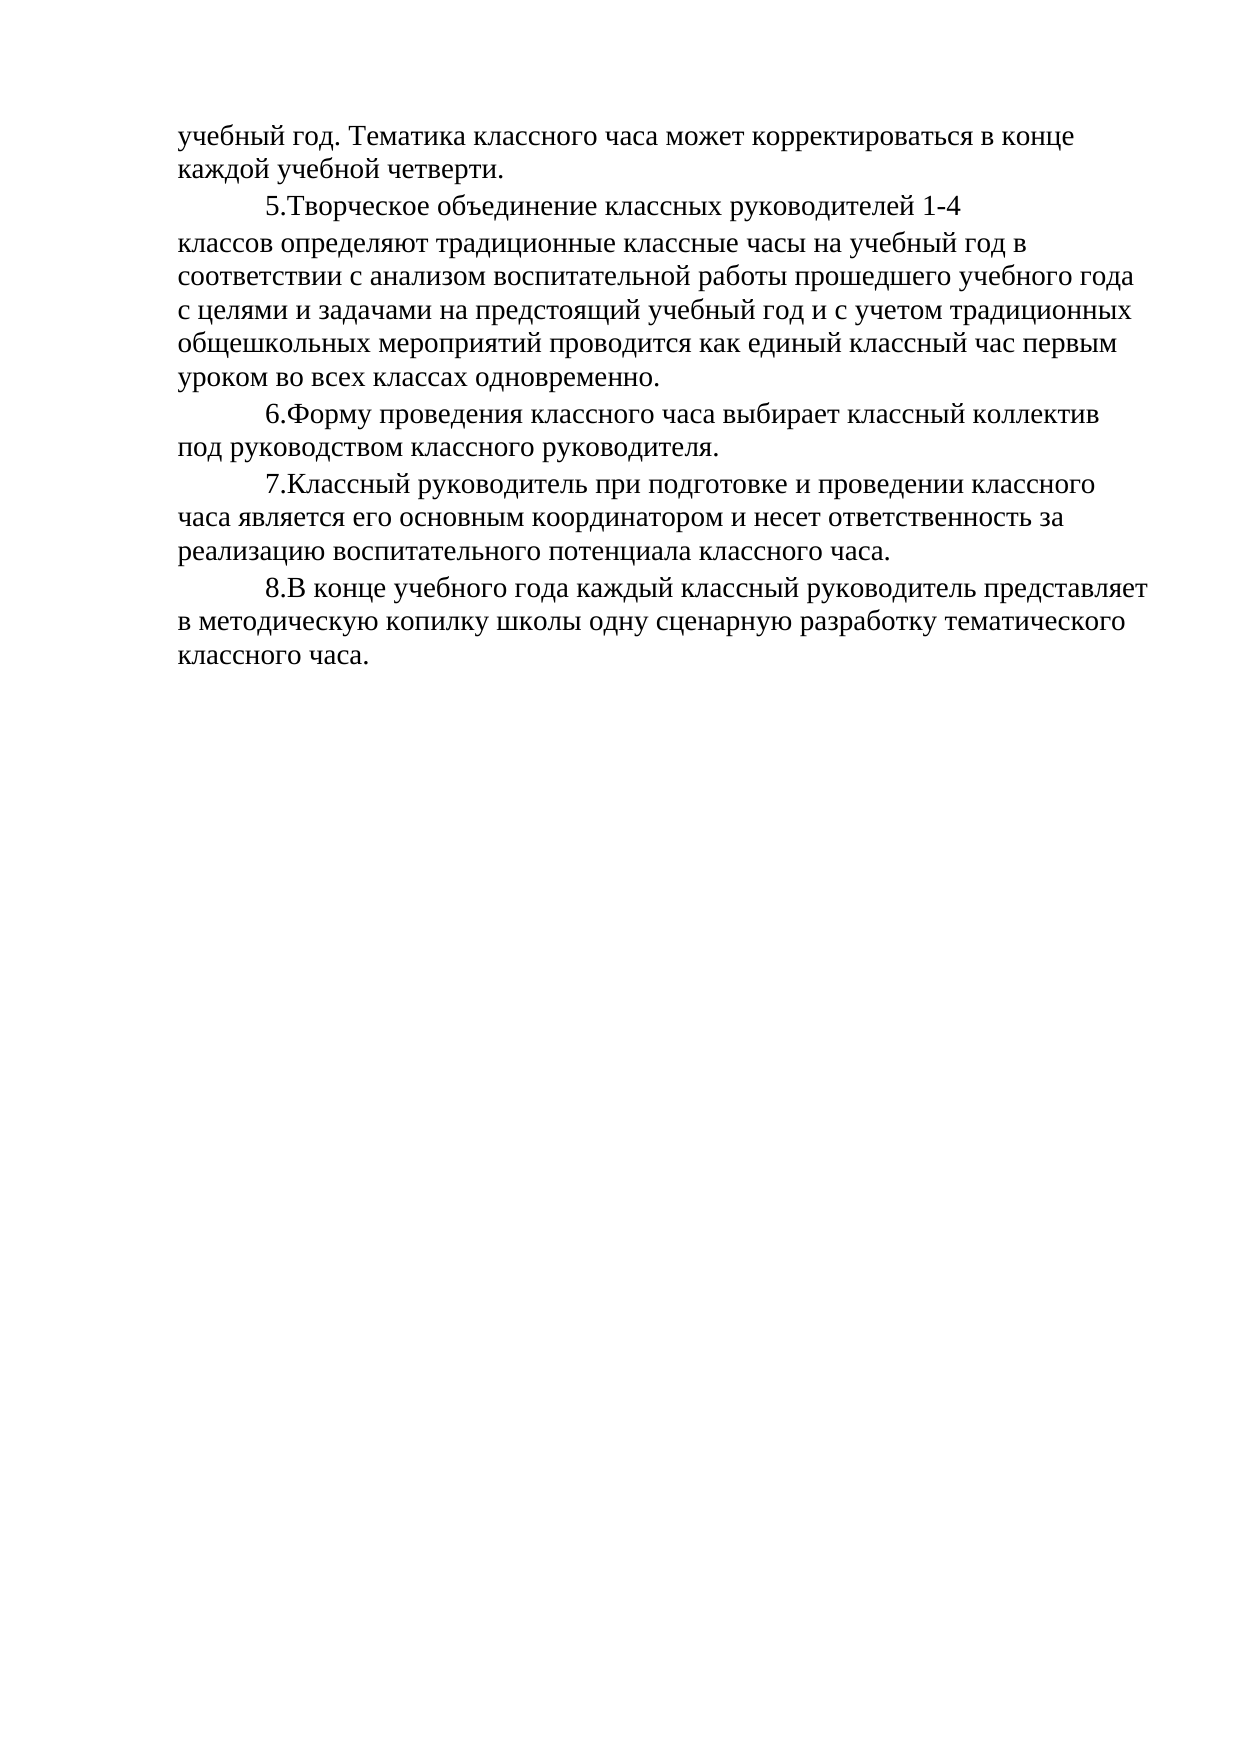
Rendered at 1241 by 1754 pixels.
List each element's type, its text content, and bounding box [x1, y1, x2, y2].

text классов определяют традиционные классные часы на учебный год в соответствии с анализом воспитательной работы прошедшего учебного года с целями и задачами на предстоящий учебный год и с учетом традиционных общешкольных мероприятий проводится как единый классный час первым уроком во всех классах одновременно. [177, 225, 1152, 393]
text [177, 118, 1152, 185]
text 7.Классный руководитель при подготовке и проведении классного часа является его основным координатором и несет ответственность за реализацию воспитательного потенциала классного часа. [177, 466, 1152, 567]
text 8.В конце учебного года каждый классный руководитель представляет в методическую копилку школы одну сценарную разработку тематического классного часа. [177, 570, 1152, 670]
text 5.Творческое объединение классных руководителей 1-4 [177, 188, 1152, 222]
text 6.Форму проведения классного часа выбирает классный коллектив под руководством классного руководителя. [177, 396, 1152, 463]
